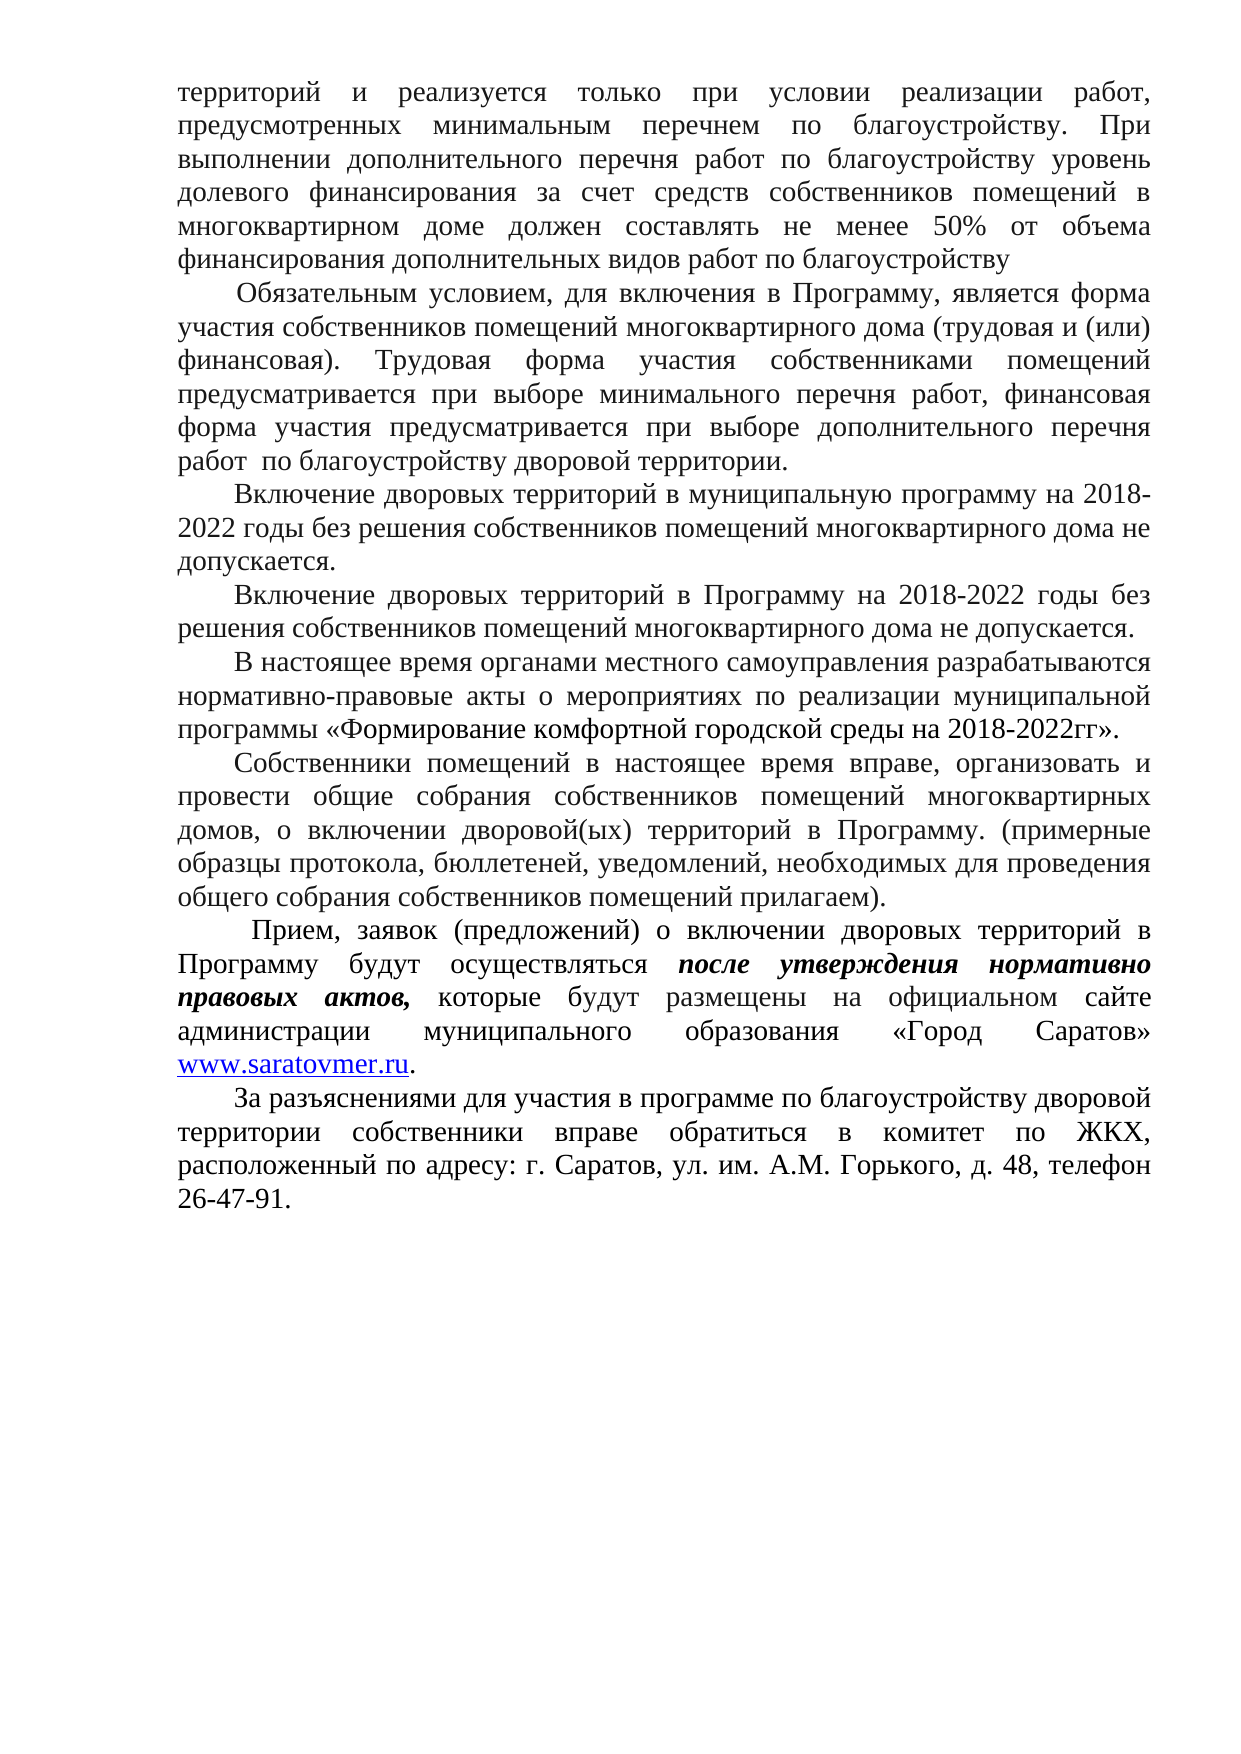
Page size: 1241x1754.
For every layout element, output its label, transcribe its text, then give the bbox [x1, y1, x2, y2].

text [177, 74, 1152, 275]
text В настоящее время органами местного самоуправления разрабатываются нормативно-правовые акты о мероприятиях по реализации муниципальной программы «Формирование комфортной городской среды на 2018-2022гг». [177, 644, 1152, 745]
text Собственники помещений в настоящее время вправе, организовать и провести общие собрания собственников помещений многоквартирных домов, о включении дворовой(ых) территорий в Программу. (примерные образцы протокола, бюллетеней, уведомлений, необходимых для проведения общего собрания собственников помещений прилагаем). [177, 745, 1152, 912]
text Включение дворовых территорий в Программу на 2018-2022 годы без решения собственников помещений многоквартирного дома не допускается. [177, 577, 1152, 644]
text Обязательным условием, для включения в Программу, является форма участия собственников помещений многоквартирного дома (трудовая и (или) финансовая). Трудовая форма участия собственниками помещений предусматривается при выборе минимального перечня работ, финансовая форма участия предусматривается при выборе дополнительного перечня работ по благоустройству дворовой территории. [177, 275, 1152, 476]
text Прием, заявок (предложений) о включении дворовых территорий в Программу будут осуществляться после утверждения нормативно правовых актов, которые будут размещены на официальном сайте администрации муниципального образования «Город Саратов» www.saratovmer.ru. [177, 912, 1152, 1080]
text Включение дворовых территорий в муниципальную программу на 2018-2022 годы без решения собственников помещений многоквартирного дома не допускается. [177, 476, 1152, 577]
text За разъяснениями для участия в программе по благоустройству дворовой территории собственники вправе обратиться в комитет по ЖКХ, расположенный по адресу: г. Саратов, ул. им. А.М. Горького, д. 48, телефон 26-47-91. [177, 1080, 1152, 1214]
